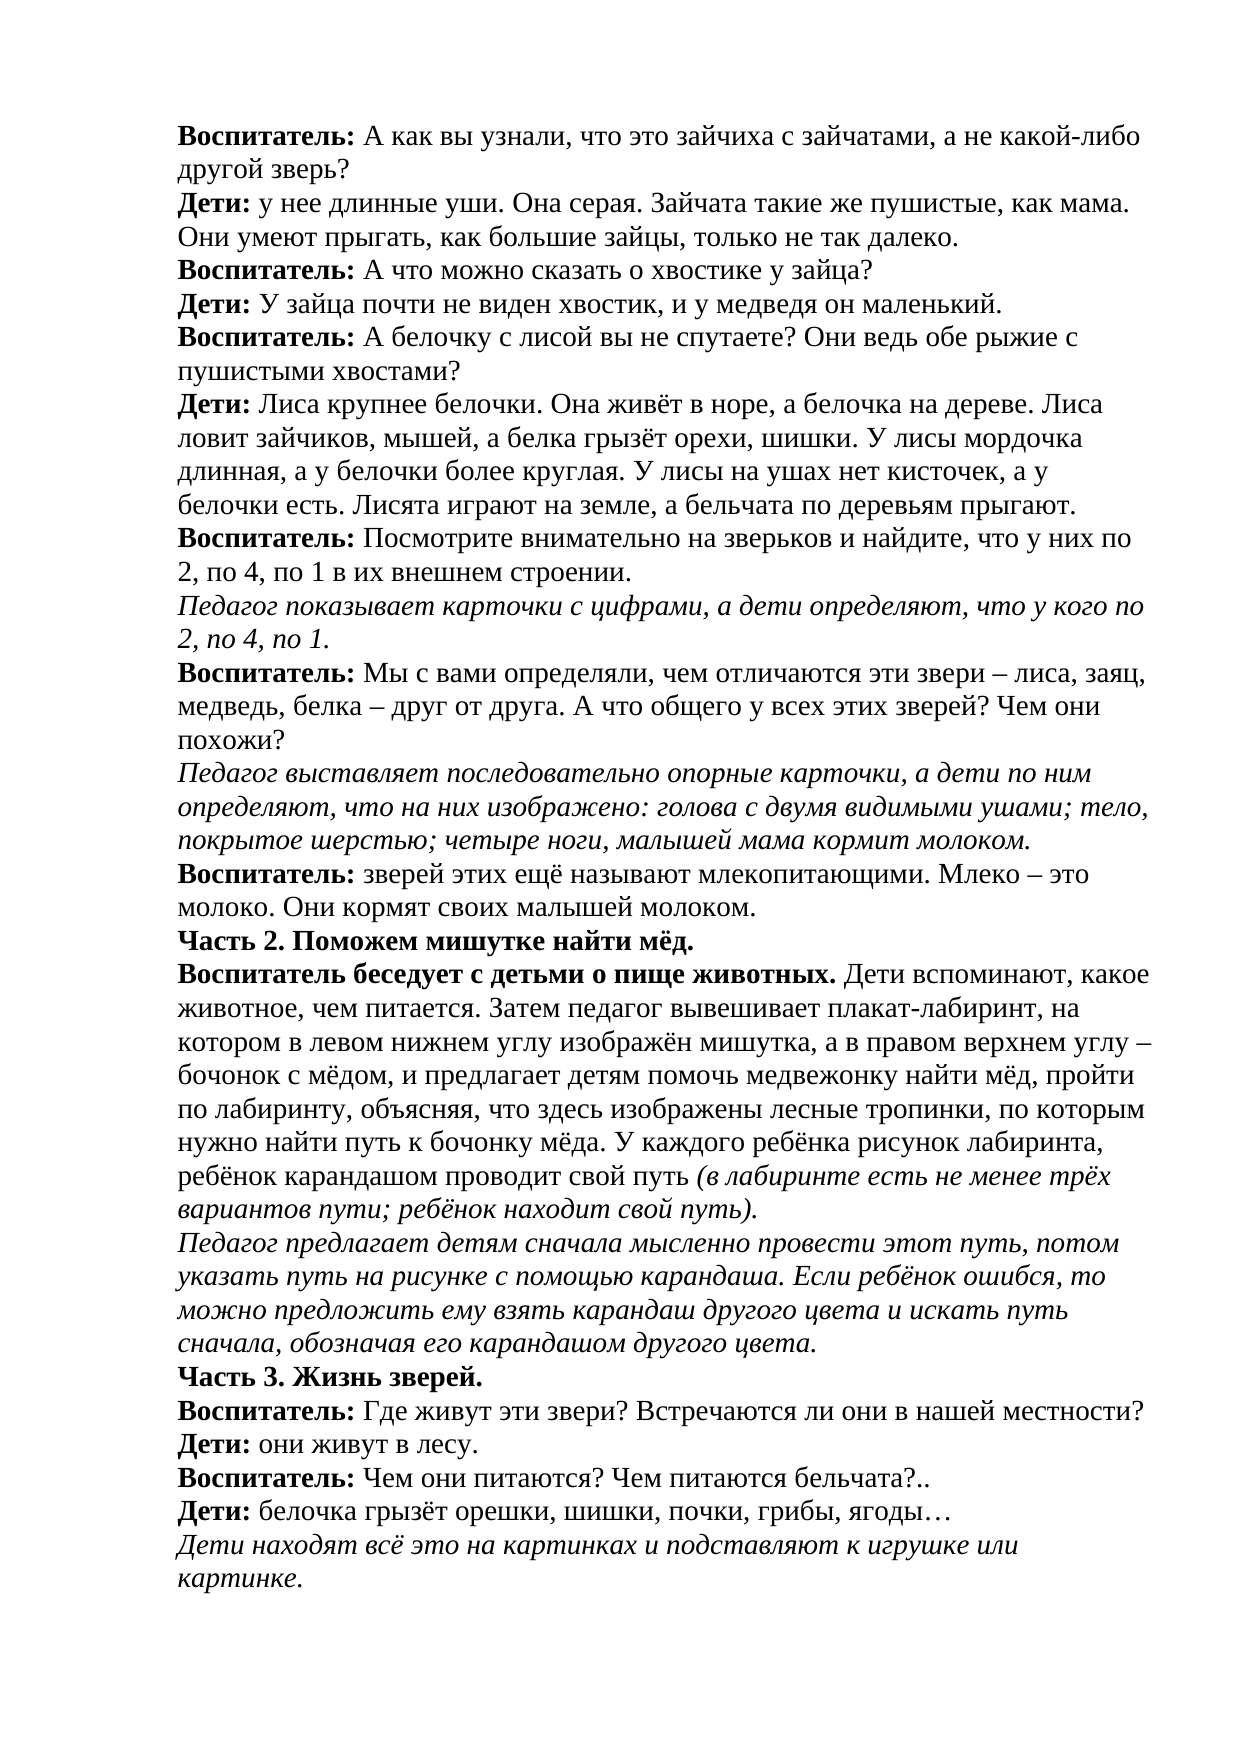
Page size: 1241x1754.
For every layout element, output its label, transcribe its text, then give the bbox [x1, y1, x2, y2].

text Воспитатель: А что можно сказать о хвостике у зайца? [177, 252, 1152, 286]
text Воспитатель: зверей этих ещё называют млекопитающими. Млеко – это молоко. Они кормят своих малышей молоком. [177, 856, 1152, 923]
text Воспитатель: Где живут эти звери? Встречаются ли они в нашей местности? [177, 1393, 1152, 1426]
text Часть 3. Жизнь зверей. [177, 1359, 1152, 1393]
text Дети: они живут в лесу. [177, 1426, 1152, 1460]
text Воспитатель: А как вы узнали, что это зайчиха с зайчатами, а не какой-либо другой зверь? [177, 118, 1152, 185]
text Воспитатель беседует с детьми о пище животных. Дети вспоминают, какое животное, чем питается. Затем педагог вывешивает плакат-лабиринт, на котором в левом нижнем углу изображён мишутка, а в правом верхнем углу – бочонок с мёдом, и предлагает детям помочь медвежонку найти мёд, пройти по лабиринту, объясняя, что здесь изображены лесные тропинки, по которым нужно найти путь к бочонку мёда. У каждого ребёнка рисунок лабиринта, ребёнок карандашом проводит свой путь (в лабиринте есть не менее трёх вариантов пути; ребёнок находит свой путь). [177, 957, 1152, 1225]
text Дети: У зайца почти не виден хвостик, и у медведя он маленький. [177, 286, 1152, 319]
text Педагог показывает карточки с цифрами, а дети определяют, что у кого по 2, по 4, по 1. [177, 588, 1152, 655]
text Педагог предлагает детям сначала мысленно провести этот путь, потом указать путь на рисунке с помощью карандаша. Если ребёнок ошибся, то можно предложить ему взять карандаш другого цвета и искать путь сначала, обозначая его карандашом другого цвета. [177, 1225, 1152, 1359]
text Часть 2. Поможем мишутке найти мёд. [177, 923, 1152, 957]
text Дети находят всё это на картинках и подставляют к игрушке или картинке. [177, 1527, 1152, 1594]
text Дети: у нее длинные уши. Она серая. Зайчата такие же пушистые, как мама. Они умеют прыгать, как большие зайцы, только не так далеко. [177, 185, 1152, 252]
text Дети: Лиса крупнее белочки. Она живёт в норе, а белочка на дереве. Лиса ловит зайчиков, мышей, а белка грызёт орехи, шишки. У лисы мордочка длинная, а у белочки более круглая. У лисы на ушах нет кисточек, а у белочки есть. Лисята играют на земле, а бельчата по деревьям прыгают. [177, 386, 1152, 521]
text Воспитатель: Мы с вами определяли, чем отличаются эти звери – лиса, заяц, медведь, белка – друг от друга. А что общего у всех этих зверей? Чем они похожи? [177, 655, 1152, 755]
text Воспитатель: Посмотрите внимательно на зверьков и найдите, что у них по 2, по 4, по 1 в их внешнем строении. [177, 521, 1152, 588]
text Дети: белочка грызёт орешки, шишки, почки, грибы, ягоды… [177, 1493, 1152, 1527]
text Педагог выставляет последовательно опорные карточки, а дети по ним определяют, что на них изображено: голова с двумя видимыми ушами; тело, покрытое шерстью; четыре ноги, малышей мама кормит молоком. [177, 755, 1152, 856]
text Воспитатель: Чем они питаются? Чем питаются бельчата?.. [177, 1460, 1152, 1493]
text Воспитатель: А белочку с лисой вы не спутаете? Они ведь обе рыжие с пушистыми хвостами? [177, 319, 1152, 386]
